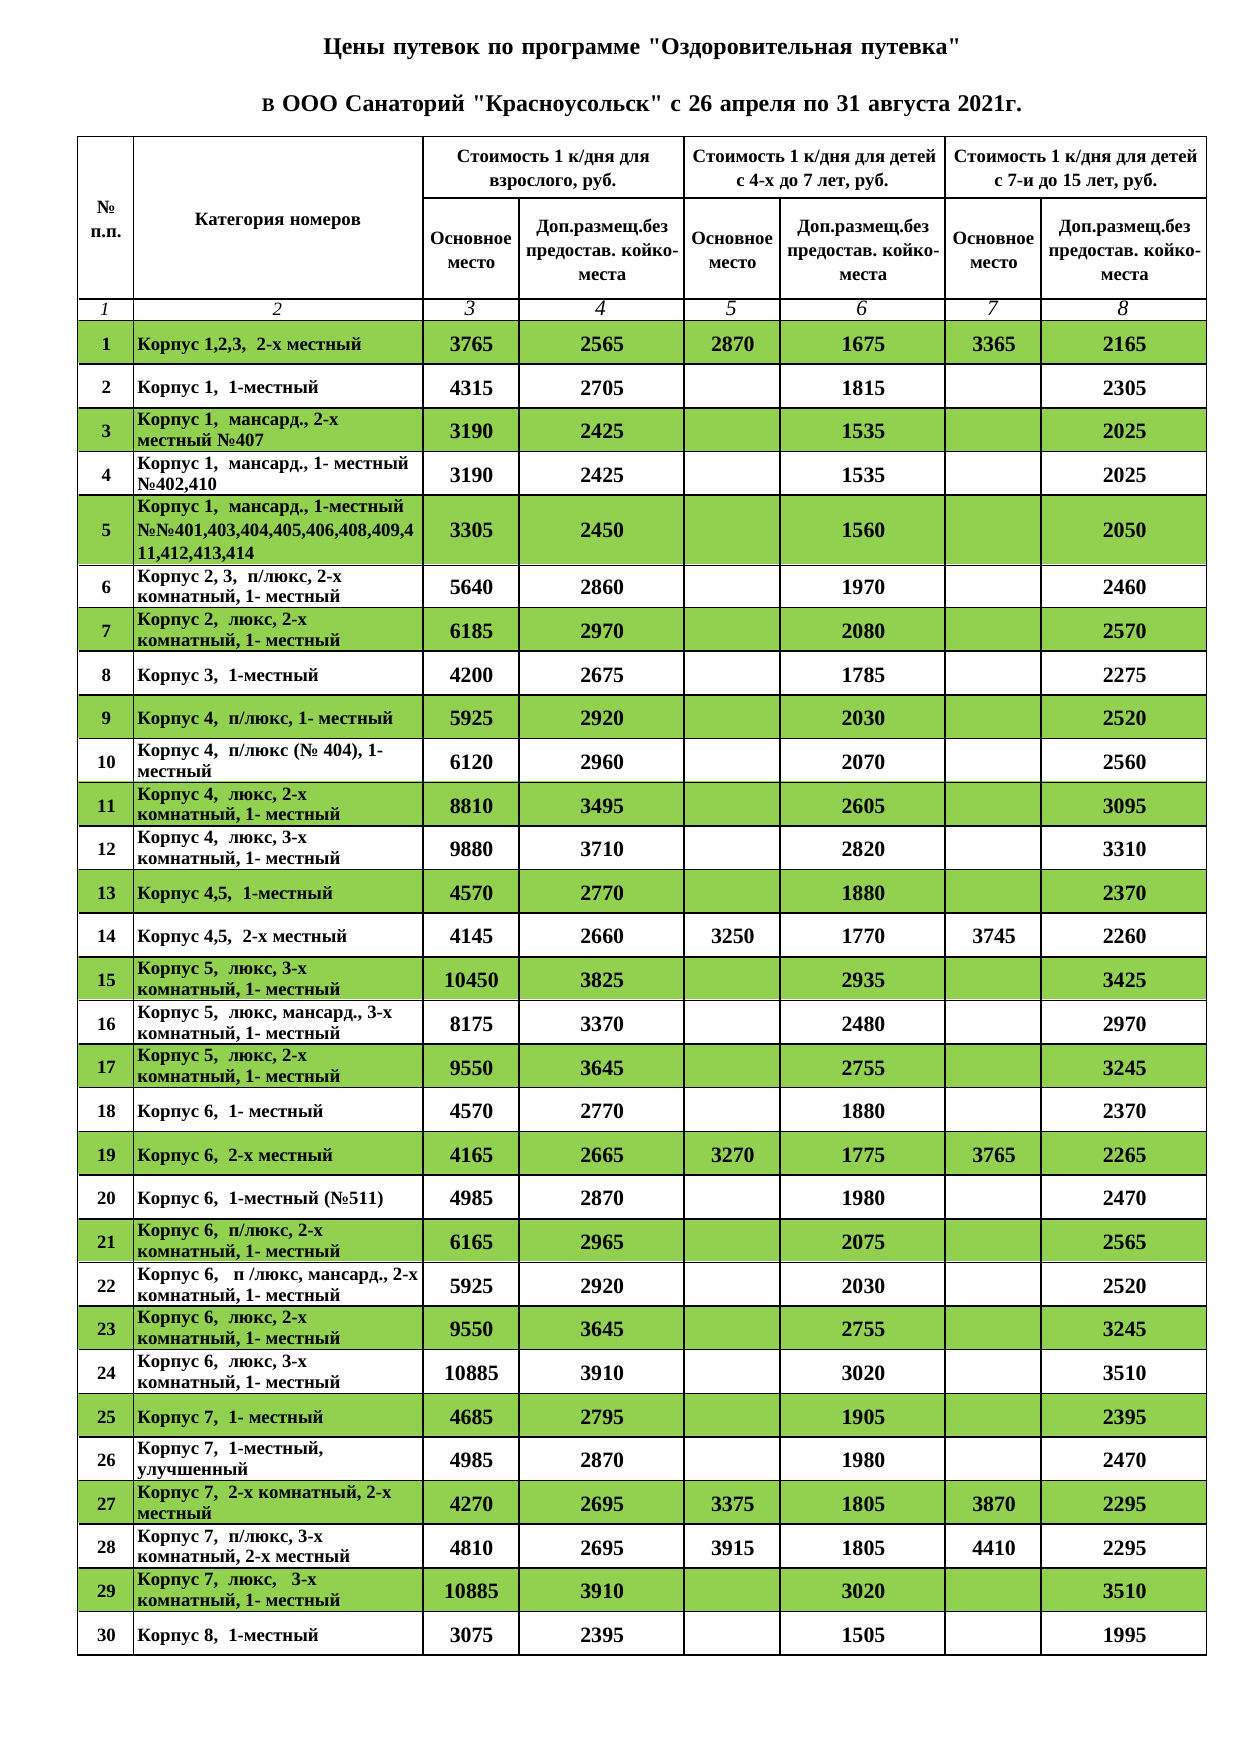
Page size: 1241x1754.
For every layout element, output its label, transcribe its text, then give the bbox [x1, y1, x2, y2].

table_cell 29 [78, 1568, 133, 1611]
table_cell [946, 739, 1040, 781]
table_cell Корпус 6, люкс, 2-х комнатный, 1- местный [134, 1307, 422, 1349]
table_cell Корпус 4,5, 2-х местный [134, 914, 422, 956]
table_cell 2755 [781, 1307, 944, 1349]
table_cell [685, 566, 779, 607]
table_cell 2470 [1042, 1176, 1206, 1218]
table_cell [685, 1088, 779, 1131]
table_cell Корпус 5, люкс, 2-х комнатный, 1- местный [134, 1045, 422, 1087]
table_cell 30 [78, 1612, 133, 1654]
table_cell 21 [78, 1219, 133, 1261]
table_cell 3095 [1042, 783, 1206, 825]
table_cell 6165 [424, 1220, 518, 1261]
table_cell [685, 496, 779, 564]
table_cell 2770 [520, 1088, 683, 1131]
table_cell 3825 [520, 958, 683, 999]
table_cell 28 [78, 1524, 133, 1567]
table_cell 4985 [424, 1438, 518, 1480]
table_cell Корпус 7, 2-х комнатный, 2-х местный [134, 1481, 422, 1523]
table_cell 17 [78, 1044, 133, 1087]
table_cell [946, 827, 1040, 869]
table_cell [946, 1263, 1040, 1305]
table_cell 2520 [1042, 696, 1206, 738]
table_cell 22 [78, 1263, 133, 1305]
table_cell 8 [1042, 300, 1206, 320]
table_cell 4685 [424, 1394, 518, 1436]
table_cell 2565 [520, 321, 683, 363]
table_cell 16 [78, 1001, 133, 1043]
table_cell 2480 [781, 1001, 944, 1043]
table_cell [946, 652, 1040, 694]
table_cell 3020 [781, 1350, 944, 1392]
table_cell 2395 [520, 1612, 683, 1654]
table_cell 1980 [781, 1438, 944, 1480]
table_cell 10885 [424, 1569, 518, 1611]
table_cell 3710 [520, 827, 683, 869]
table_cell [946, 1350, 1040, 1392]
table_cell 2370 [1042, 1088, 1206, 1131]
table_cell Основное место [946, 199, 1040, 298]
table_cell 6 [781, 300, 944, 320]
table_cell 11 [78, 783, 133, 825]
table_cell 3245 [1042, 1307, 1206, 1349]
table_cell 2705 [520, 365, 683, 407]
table_cell Корпус 7, п/люкс, 3-х комнатный, 2-х местный [134, 1525, 422, 1567]
table_cell [685, 696, 779, 738]
table_cell [946, 783, 1040, 825]
table_cell 19 [78, 1132, 133, 1174]
table_cell Корпус 1,2,3, 2-х местный [134, 321, 422, 363]
table_cell Доп.размещ.без предостав. койко- места [1042, 199, 1206, 298]
table_cell [685, 783, 779, 825]
table_cell Корпус 6, 1- местный [134, 1088, 422, 1131]
table_cell 3370 [520, 1001, 683, 1043]
table_cell 3365 [946, 321, 1040, 363]
title в ООО Санаторий "Красноусольск" с 26 апреля по 31 августа 2021г. [260, 88, 1023, 116]
table_cell Корпус 7, 1- местный [134, 1394, 422, 1436]
table_cell 10885 [424, 1350, 518, 1392]
table_cell 4145 [424, 914, 518, 956]
table_cell 9550 [424, 1307, 518, 1349]
table_cell 2970 [520, 608, 683, 650]
table_cell 2275 [1042, 652, 1206, 694]
table_cell 2920 [520, 1263, 683, 1305]
table_cell 2860 [520, 566, 683, 607]
table_cell 4410 [946, 1525, 1040, 1567]
table_cell Корпус 6, люкс, 3-х комнатный, 1- местный [134, 1350, 422, 1392]
table_cell Доп.размещ.без предостав. койко- места [520, 199, 683, 298]
table_cell 3910 [520, 1350, 683, 1392]
table_header Стоимость 1 к/дня для взрослого, руб. [424, 137, 683, 197]
table_cell 2425 [520, 409, 683, 451]
table_cell 1905 [781, 1394, 944, 1436]
table_cell Доп.размещ.без предостав. койко- места [781, 199, 944, 298]
table_cell 5 [78, 495, 133, 564]
table_cell Корпус 4, люкс, 3-х комнатный, 1- местный [134, 827, 422, 869]
table_cell 2970 [1042, 1001, 1206, 1043]
table_cell 2450 [520, 496, 683, 564]
table_cell 3870 [946, 1481, 1040, 1523]
table_cell 2025 [1042, 409, 1206, 451]
table_cell [946, 1176, 1040, 1218]
table_cell 5640 [424, 566, 518, 607]
table_cell Корпус 1, 1-местный [134, 365, 422, 407]
table_cell 2070 [781, 739, 944, 781]
table_cell 4270 [424, 1481, 518, 1523]
table_cell [685, 1350, 779, 1392]
table_cell 2025 [1042, 452, 1206, 494]
table_cell 9550 [424, 1045, 518, 1087]
table_cell 2795 [520, 1394, 683, 1436]
table_cell 1505 [781, 1612, 944, 1654]
table_cell 1675 [781, 321, 944, 363]
table_cell 27 [78, 1481, 133, 1523]
table_cell 2295 [1042, 1481, 1206, 1523]
table_cell 2030 [781, 1263, 944, 1305]
table_cell 3 [78, 408, 133, 451]
table_cell [685, 827, 779, 869]
table_cell 2470 [1042, 1438, 1206, 1480]
table_cell 1805 [781, 1525, 944, 1567]
table_cell [946, 452, 1040, 494]
table_cell 4 [78, 452, 133, 494]
table_cell 9880 [424, 827, 518, 869]
table_cell 2425 [520, 452, 683, 494]
table_cell 1775 [781, 1132, 944, 1174]
table_cell 2260 [1042, 914, 1206, 956]
title Цены путевок по программе "Оздоровительная путевка" [260, 32, 1024, 60]
table_cell 3425 [1042, 958, 1206, 999]
table_header Категория номеров [134, 137, 422, 298]
table_cell 1770 [781, 914, 944, 956]
table_cell 10450 [424, 958, 518, 999]
table_cell 14 [78, 913, 133, 956]
table_cell Корпус 5, люкс, мансард., 3-х комнатный, 1- местный [134, 1001, 422, 1043]
table_cell [685, 1045, 779, 1087]
table_cell 1785 [781, 652, 944, 694]
table_cell Корпус 6, 1-местный (№511) [134, 1176, 422, 1218]
table_cell [946, 1438, 1040, 1480]
table_cell 4 [520, 300, 683, 320]
table_cell [946, 1612, 1040, 1654]
table_cell Основное место [685, 199, 779, 298]
table_cell 3075 [424, 1612, 518, 1654]
table_cell 13 [78, 870, 133, 912]
table_cell 12 [78, 826, 133, 869]
table_cell 2395 [1042, 1394, 1206, 1436]
table_cell 4315 [424, 365, 518, 407]
table_cell Корпус 5, люкс, 3-х комнатный, 1- местный [134, 958, 422, 999]
table_cell 3270 [685, 1132, 779, 1174]
table_cell 2965 [520, 1220, 683, 1261]
table_cell [685, 652, 779, 694]
table_cell 3645 [520, 1045, 683, 1087]
table_cell 4810 [424, 1525, 518, 1567]
table_cell [685, 1263, 779, 1305]
table_cell 2520 [1042, 1263, 1206, 1305]
table_cell 5 [685, 300, 779, 320]
table_cell 3495 [520, 783, 683, 825]
table_header № п.п. [78, 137, 133, 298]
table_cell [685, 870, 779, 912]
table_cell [685, 1307, 779, 1349]
table_cell 2960 [520, 739, 683, 781]
table_cell [946, 1001, 1040, 1043]
table_cell 2695 [520, 1525, 683, 1567]
table_cell 2605 [781, 783, 944, 825]
table_cell 1880 [781, 870, 944, 912]
table_cell Корпус 7, люкс, 3-х комнатный, 1- местный [134, 1569, 422, 1611]
table_cell Корпус 4,5, 1-местный [134, 870, 422, 912]
table_cell Основное место [424, 199, 518, 298]
table_cell Корпус 4, люкс, 2-х комнатный, 1- местный [134, 783, 422, 825]
table_cell 5925 [424, 696, 518, 738]
table_cell [685, 1438, 779, 1480]
table_cell [685, 452, 779, 494]
table_cell [946, 870, 1040, 912]
table_cell Корпус 6, 2-х местный [134, 1132, 422, 1174]
table_cell Корпус 8, 1-местный [134, 1612, 422, 1654]
table_cell 6185 [424, 608, 518, 650]
table_cell Корпус 4, п/люкс (№ 404), 1- местный [134, 739, 422, 781]
table_cell [685, 1612, 779, 1654]
table_cell 3765 [946, 1132, 1040, 1174]
table_cell 3305 [424, 496, 518, 564]
table_cell 3910 [520, 1569, 683, 1611]
table_cell 2870 [685, 321, 779, 363]
table_cell Корпус 1, мансард., 2-х местный №407 [134, 409, 422, 451]
table_cell 2935 [781, 958, 944, 999]
table_cell 1995 [1042, 1612, 1206, 1654]
table_cell 8810 [424, 783, 518, 825]
table_cell 2295 [1042, 1525, 1206, 1567]
table_cell 2560 [1042, 739, 1206, 781]
table_cell 2820 [781, 827, 944, 869]
table_cell [685, 608, 779, 650]
table_cell 4200 [424, 652, 518, 694]
table_cell 1 [78, 299, 133, 320]
table_cell 2 [78, 364, 133, 407]
table_cell 1 [78, 321, 133, 363]
table_cell 2 [134, 300, 422, 320]
table_cell [946, 696, 1040, 738]
table_cell [946, 608, 1040, 650]
table_cell 10 [78, 739, 133, 781]
table_cell 4985 [424, 1176, 518, 1218]
table_cell 2370 [1042, 870, 1206, 912]
table_cell 2050 [1042, 496, 1206, 564]
table_cell 2755 [781, 1045, 944, 1087]
table_cell 1815 [781, 365, 944, 407]
table_cell 2080 [781, 608, 944, 650]
table_cell 6 [78, 566, 133, 607]
table_cell 7 [946, 300, 1040, 320]
table_cell 3190 [424, 409, 518, 451]
table_cell [946, 566, 1040, 607]
table_cell 3915 [685, 1525, 779, 1567]
table_cell 1535 [781, 409, 944, 451]
table_cell 9 [78, 695, 133, 738]
table_cell 2075 [781, 1220, 944, 1261]
table_cell [946, 1088, 1040, 1131]
table_cell [685, 1001, 779, 1043]
table_cell Корпус 7, 1-местный, улучшенный [134, 1438, 422, 1480]
table_cell 8 [78, 651, 133, 694]
table_cell 3510 [1042, 1569, 1206, 1611]
table_cell [685, 365, 779, 407]
table_cell 1535 [781, 452, 944, 494]
table_cell 2265 [1042, 1132, 1206, 1174]
table_cell [685, 409, 779, 451]
table_cell Корпус 2, 3, п/люкс, 2-х комнатный, 1- местный [134, 566, 422, 607]
table_cell 23 [78, 1306, 133, 1349]
table_cell [946, 958, 1040, 999]
table_cell 8175 [424, 1001, 518, 1043]
table_cell Корпус 4, п/люкс, 1- местный [134, 696, 422, 738]
table_cell [946, 1220, 1040, 1261]
table_cell 2570 [1042, 608, 1206, 650]
table_cell 3375 [685, 1481, 779, 1523]
table_cell 2675 [520, 652, 683, 694]
table_cell 2920 [520, 696, 683, 738]
table_cell [685, 1394, 779, 1436]
table_cell 3 [424, 300, 518, 320]
table_cell 2305 [1042, 365, 1206, 407]
table_header Стоимость 1 к/дня для детей с 4-х до 7 лет, руб. [685, 137, 944, 197]
table_cell 2660 [520, 914, 683, 956]
table_cell 3745 [946, 914, 1040, 956]
table_cell Корпус 6, п /люкс, мансард., 2-х комнатный, 1- местный [134, 1263, 422, 1305]
table_cell Корпус 1, мансард., 1- местный №402,410 [134, 452, 422, 494]
table_cell 1980 [781, 1176, 944, 1218]
table_cell 2870 [520, 1176, 683, 1218]
table_cell 3245 [1042, 1045, 1206, 1087]
table_cell Корпус 3, 1-местный [134, 652, 422, 694]
table_header Стоимость 1 к/дня для детей с 7-и до 15 лет, руб. [946, 137, 1206, 197]
table_cell 1970 [781, 566, 944, 607]
table_cell 18 [78, 1088, 133, 1131]
table_cell [946, 1569, 1040, 1611]
table_cell 4570 [424, 870, 518, 912]
table_cell Корпус 2, люкс, 2-х комнатный, 1- местный [134, 608, 422, 650]
table_cell 24 [78, 1350, 133, 1392]
table_cell 15 [78, 957, 133, 999]
table_cell [946, 365, 1040, 407]
table_cell [685, 958, 779, 999]
table_cell 3020 [781, 1569, 944, 1611]
table_cell [946, 1307, 1040, 1349]
table_cell 1560 [781, 496, 944, 564]
table_cell [685, 1176, 779, 1218]
table_cell [946, 1394, 1040, 1436]
table_cell 2770 [520, 870, 683, 912]
table_cell 2695 [520, 1481, 683, 1523]
table_cell Корпус 1, мансард., 1-местный №№401,403,404,405,406,408,409,4 11,412,413,414 [134, 496, 422, 564]
table_cell 7 [78, 608, 133, 650]
table_cell 25 [78, 1394, 133, 1436]
table_cell 3510 [1042, 1350, 1206, 1392]
table_cell 2165 [1042, 321, 1206, 363]
table_cell [946, 409, 1040, 451]
table_cell Корпус 6, п/люкс, 2-х комнатный, 1- местный [134, 1220, 422, 1261]
table_cell 2460 [1042, 566, 1206, 607]
table_cell [685, 1220, 779, 1261]
table_cell 4165 [424, 1132, 518, 1174]
table_cell 6120 [424, 739, 518, 781]
table_cell [946, 1045, 1040, 1087]
table_cell 2665 [520, 1132, 683, 1174]
table_cell 2030 [781, 696, 944, 738]
table_cell 3765 [424, 321, 518, 363]
table_cell 4570 [424, 1088, 518, 1131]
table_cell 3645 [520, 1307, 683, 1349]
table_cell 26 [78, 1437, 133, 1480]
table_cell 2870 [520, 1438, 683, 1480]
table_cell [946, 496, 1040, 564]
table_cell 3190 [424, 452, 518, 494]
table_cell [685, 1569, 779, 1611]
table_cell 1880 [781, 1088, 944, 1131]
table_cell 1805 [781, 1481, 944, 1523]
table_cell 3310 [1042, 827, 1206, 869]
table_cell [685, 739, 779, 781]
table_cell 5925 [424, 1263, 518, 1305]
table_cell 3250 [685, 914, 779, 956]
table_cell 20 [78, 1175, 133, 1218]
table_cell 2565 [1042, 1220, 1206, 1261]
